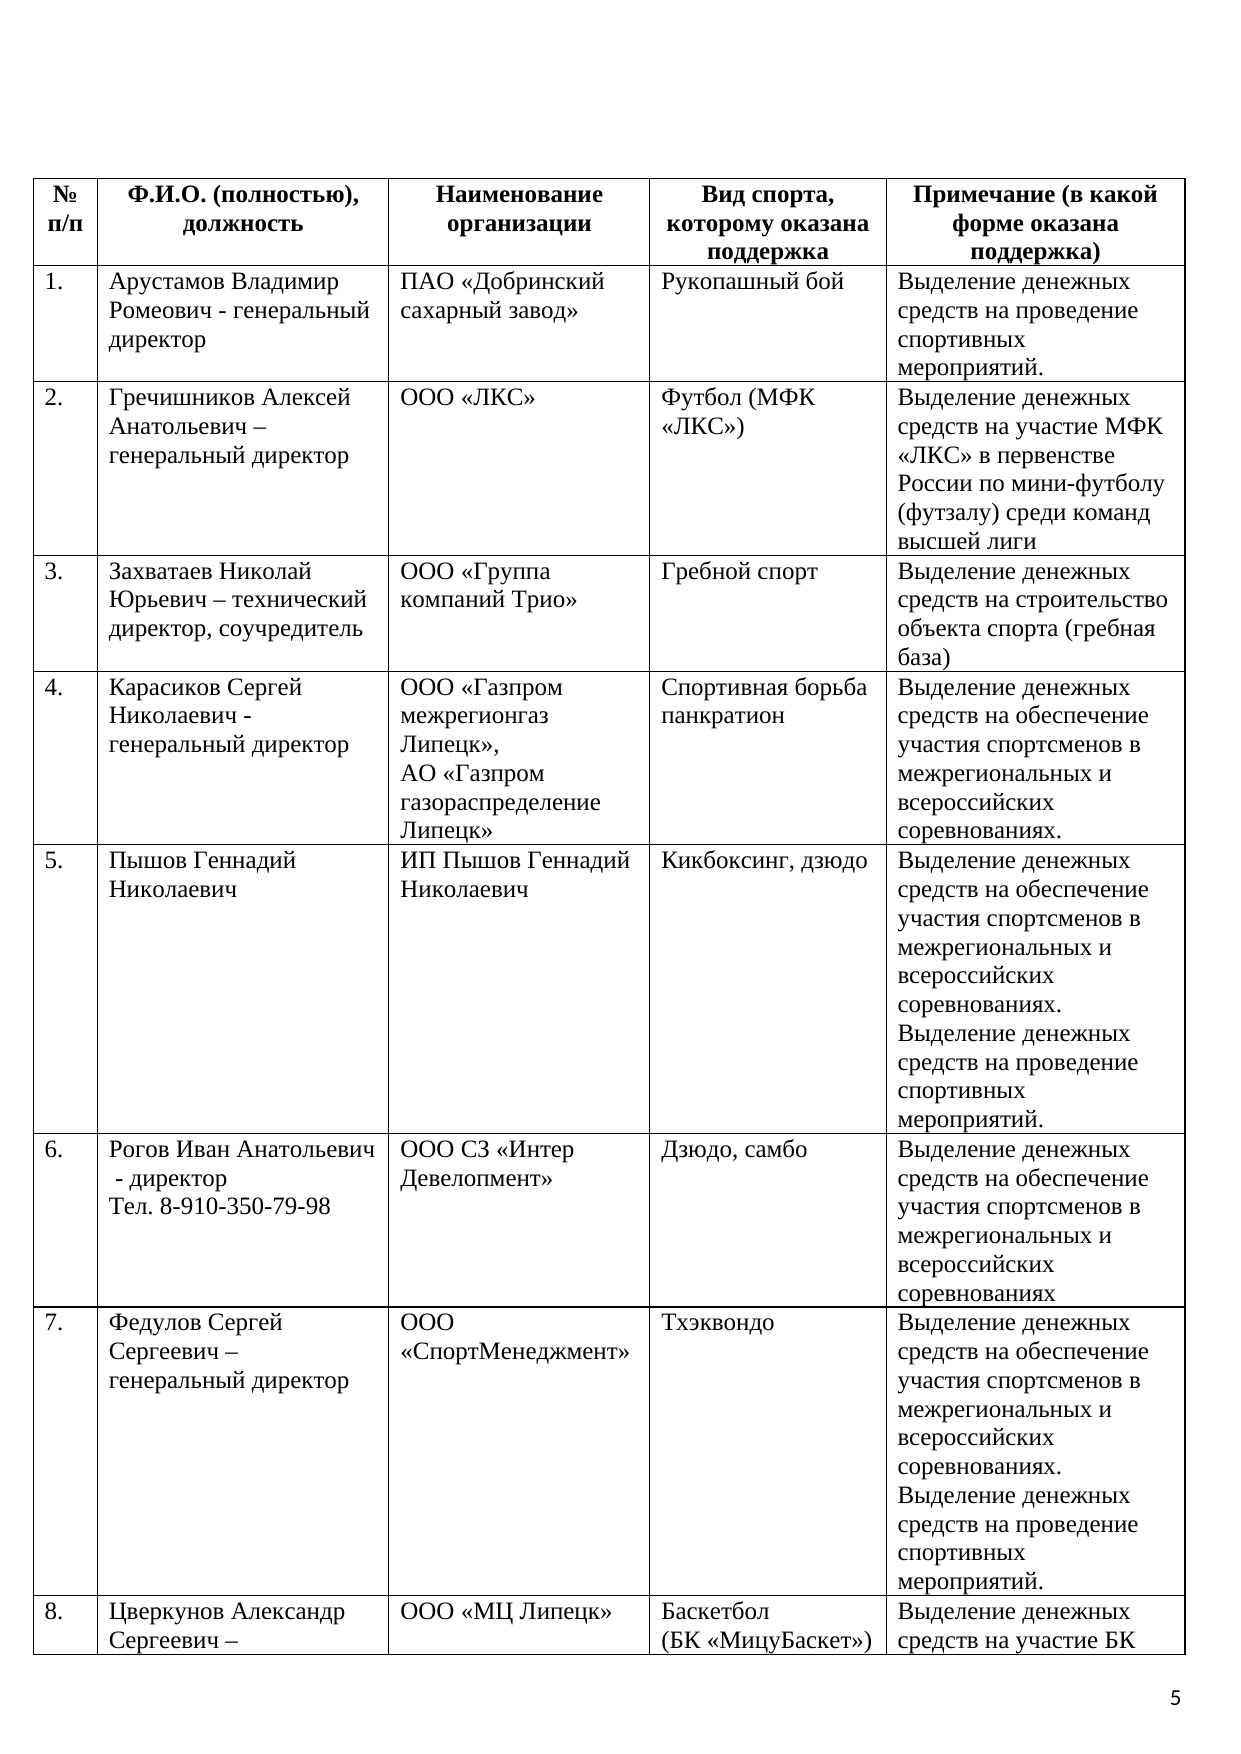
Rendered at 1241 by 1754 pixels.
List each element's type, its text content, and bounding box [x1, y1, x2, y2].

table_cell Выделение денежных средств на обеспечение участия спортсменов в межрегиональных и всероссийских соревнованиях. [887, 672, 1184, 844]
table_cell ООО «МЦ Липецк» [389, 1596, 649, 1653]
table_cell Спортивная борьба панкратион [650, 672, 886, 844]
table_cell Рогов Иван Анатольевич - директор Тел. 8-910-350-79-98 [98, 1134, 388, 1306]
table_cell Футбол (МФК «ЛКС») [650, 382, 886, 555]
table_cell Тхэквондо [650, 1308, 886, 1595]
table_cell Федулов Сергей Сергеевич – генеральный директор [98, 1308, 388, 1595]
table_cell Гречишников Алексей Анатольевич – генеральный директор [98, 382, 388, 555]
table_cell Захватаев Николай Юрьевич – технический директор, соучредитель [98, 556, 388, 671]
table_cell 4. [34, 672, 97, 844]
table_cell 7. [34, 1308, 97, 1595]
table_cell Гребной спорт [650, 556, 886, 671]
table_cell ООО СЗ «Интер Девелопмент» [389, 1134, 649, 1306]
table_cell Карасиков Сергей Николаевич - генеральный директор [98, 672, 388, 844]
table_cell ПАО «Добринский сахарный завод» [389, 266, 649, 381]
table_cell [98, 1596, 388, 1653]
table_cell 6. [34, 1134, 97, 1306]
table_header Примечание (в какой форме оказана поддержка) [887, 179, 1184, 265]
table_cell Рукопашный бой [650, 266, 886, 381]
table_cell Дзюдо, самбо [650, 1134, 886, 1306]
table_header Ф.И.О. (полностью), должность [98, 179, 388, 265]
table_cell ООО «СпортМенеджмент» [389, 1308, 649, 1595]
table_header № п/п [34, 179, 97, 265]
table_cell 2. [34, 382, 97, 555]
table_cell ООО «Группа компаний Трио» [389, 556, 649, 671]
table_cell 8. [34, 1596, 97, 1653]
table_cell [650, 1596, 886, 1653]
table_header Вид спорта, которому оказана поддержка [650, 179, 886, 265]
table_cell Пышов Геннадий Николаевич [98, 845, 388, 1133]
table_cell Выделение денежных средств на участие МФК «ЛКС» в первенстве России по мини-футболу (футзалу) среди команд высшей лиги [887, 382, 1184, 555]
table_cell Выделение денежных средств на строительство объекта спорта (гребная база) [887, 556, 1184, 671]
table_cell 1. [34, 266, 97, 381]
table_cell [887, 1596, 1184, 1653]
table_cell 3. [34, 556, 97, 671]
table_cell Выделение денежных средств на проведение спортивных мероприятий. [887, 266, 1184, 381]
table_cell 5. [34, 845, 97, 1133]
table_cell ООО «Газпром межрегионгаз Липецк», АО «Газпром газораспределение Липецк» [389, 672, 649, 844]
table_header Наименование организации [389, 179, 649, 265]
table_cell ИП Пышов Геннадий Николаевич [389, 845, 649, 1133]
table_cell ООО «ЛКС» [389, 382, 649, 555]
table_cell Кикбоксинг, дзюдо [650, 845, 886, 1133]
table_cell Арустамов Владимир Ромеович - генеральный директор [98, 266, 388, 381]
table_cell Выделение денежных средств на обеспечение участия спортсменов в межрегиональных и всероссийских соревнованиях [887, 1134, 1184, 1306]
